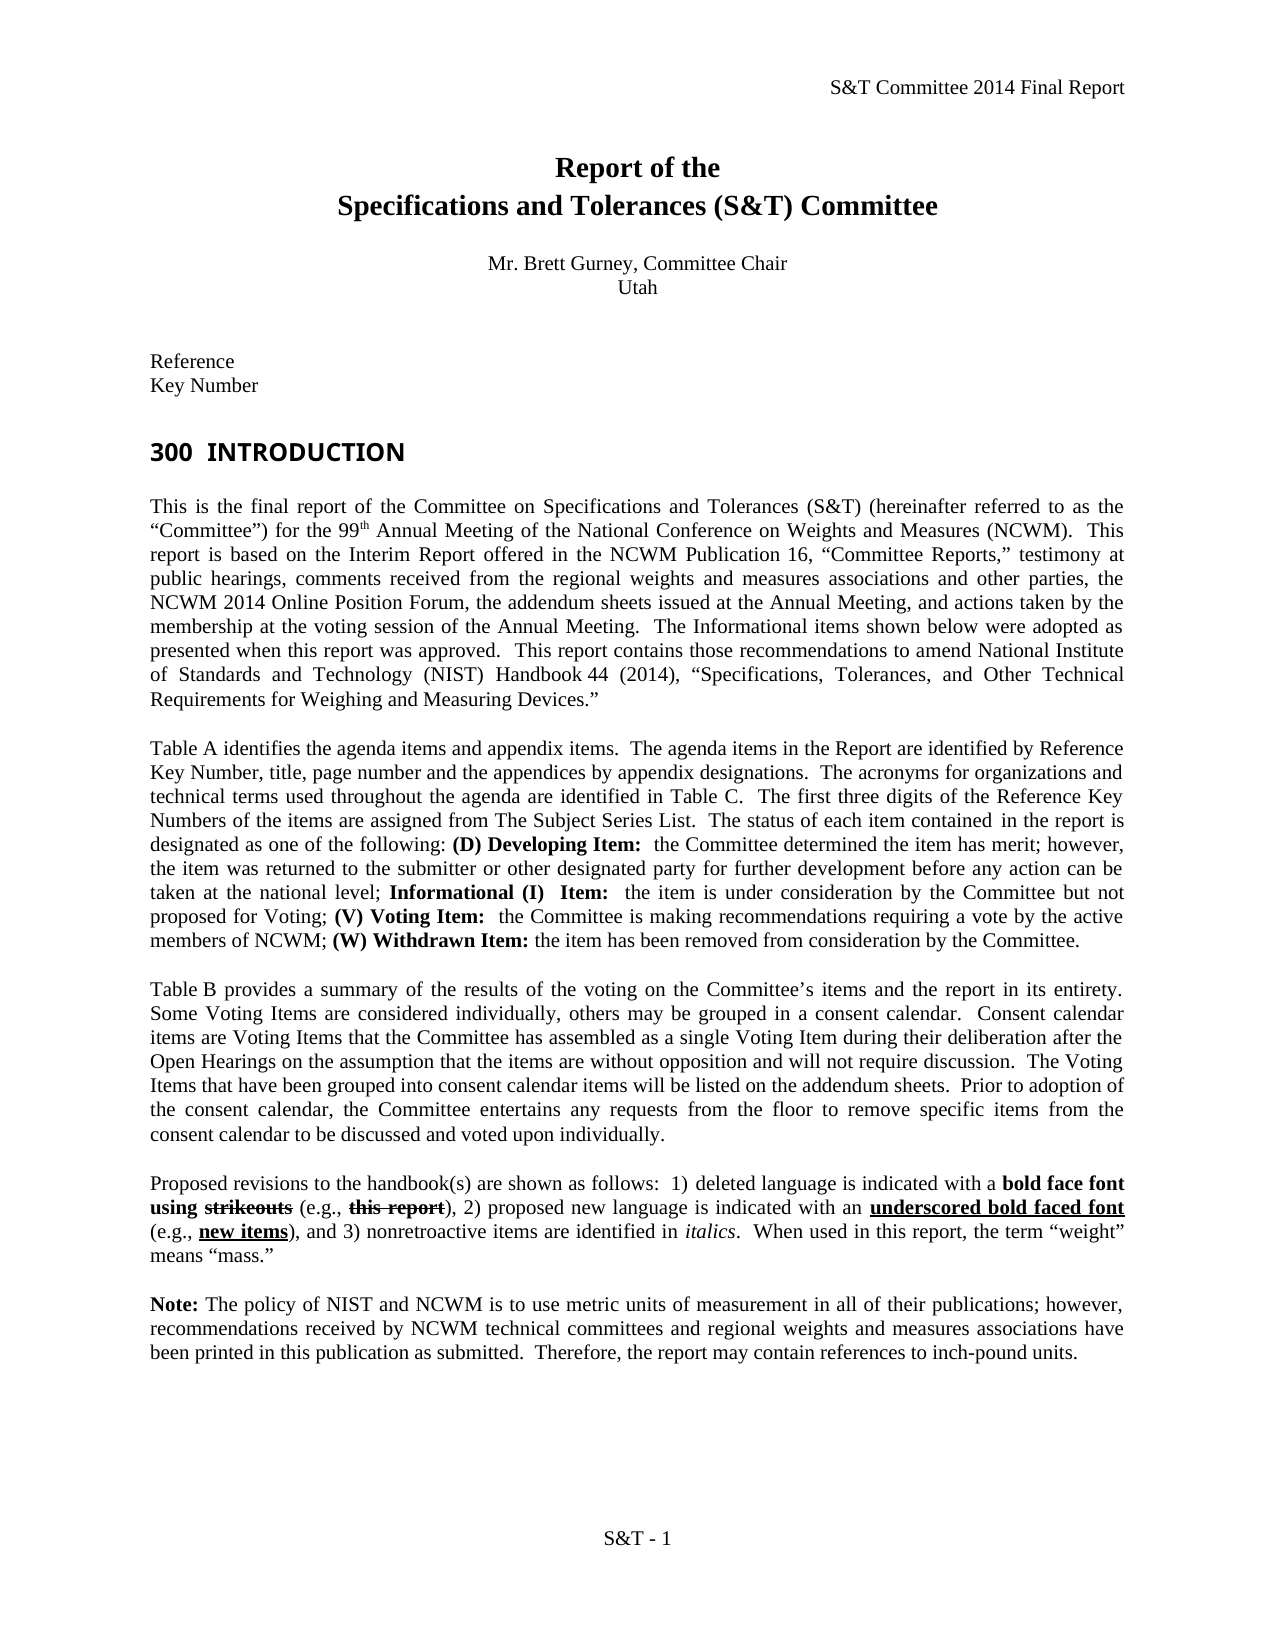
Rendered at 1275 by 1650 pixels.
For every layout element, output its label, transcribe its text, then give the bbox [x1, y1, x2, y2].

text Table A identifies the agenda items and appendix items. The agenda items in the Report are identified by Reference Key Number, title, page number and the appendices by appendix designations. The acronyms for organizations and technical terms used throughout the agenda are identified in Table C. The first three digits of the Reference Key Numbers of the items are assigned from The Subject Series List. The status of each item contained in the report is designated as one of the following: (D) Developing Item: the Committee determined the item has merit; however, the item was returned to the submitter or other designated party for further development before any action can be taken at the national level; Informational (I) Item: the item is under consideration by the Committee but not proposed for Voting; (V) Voting Item: the Committee is making recommendations requiring a vote by the active members of NCWM; (W) Withdrawn Item: the item has been removed from consideration by the Committee. [150, 736, 1125, 952]
text Reference [150, 349, 1125, 373]
text Utah [150, 275, 1125, 299]
text Proposed revisions to the handbook(s) are shown as follows: 1) deleted language is indicated with a bold face font using strikeouts (e.g., this report), 2) proposed new language is indicated with an underscored bold faced font (e.g., new items), and 3) nonretroactive items are identified in italics. When used in this report, the term “weight” means “mass.” [150, 1171, 1125, 1267]
subtitle Report of the Specifications and Tolerances (S&T) Committee [150, 150, 1125, 222]
text Mr. Brett Gurney, Committee Chair [150, 251, 1125, 275]
text This is the final report of the Committee on Specifications and Tolerances (S&T) (hereinafter referred to as the “Committee”) for the 99th Annual Meeting of the National Conference on Weights and Measures (NCWM). This report is based on the Interim Report offered in the NCWM Publication 16, “Committee Reports,” testimony at public hearings, comments received from the regional weights and measures associations and other parties, the NCWM 2014 Online Position Forum, the addendum sheets issued at the Annual Meeting, and actions taken by the membership at the voting session of the Annual Meeting. The Informational items shown below were adopted as presented when this report was approved. This report contains those recommendations to amend National Institute of Standards and Technology (NIST) Handbook 44 (2014), “Specifications, Tolerances, and Other Technical Requirements for Weighing and Measuring Devices.” [150, 494, 1125, 711]
text Table B provides a summary of the results of the voting on the Committee’s items and the report in its entirety. Some Voting Items are considered individually, others may be grouped in a consent calendar. Consent calendar items are Voting Items that the Committee has assembled as a single Voting Item during their deliberation after the Open Hearings on the assumption that the items are without opposition and will not require discussion. The Voting Items that have been grouped into consent calendar items will be listed on the addendum sheets. Prior to adoption of the consent calendar, the Committee entertains any requests from the floor to remove specific items from the consent calendar to be discussed and voted upon individually. [150, 977, 1125, 1146]
text Key Number [150, 373, 1125, 397]
text Note: The policy of NIST and NCWM is to use metric units of measurement in all of their publications; however, recommendations received by NCWM technical committees and regional weights and measures associations have been printed in this publication as submitted. Therefore, the report may contain references to inch-pound units. [150, 1292, 1125, 1364]
subtitle 300 Introduction [150, 435, 1125, 469]
